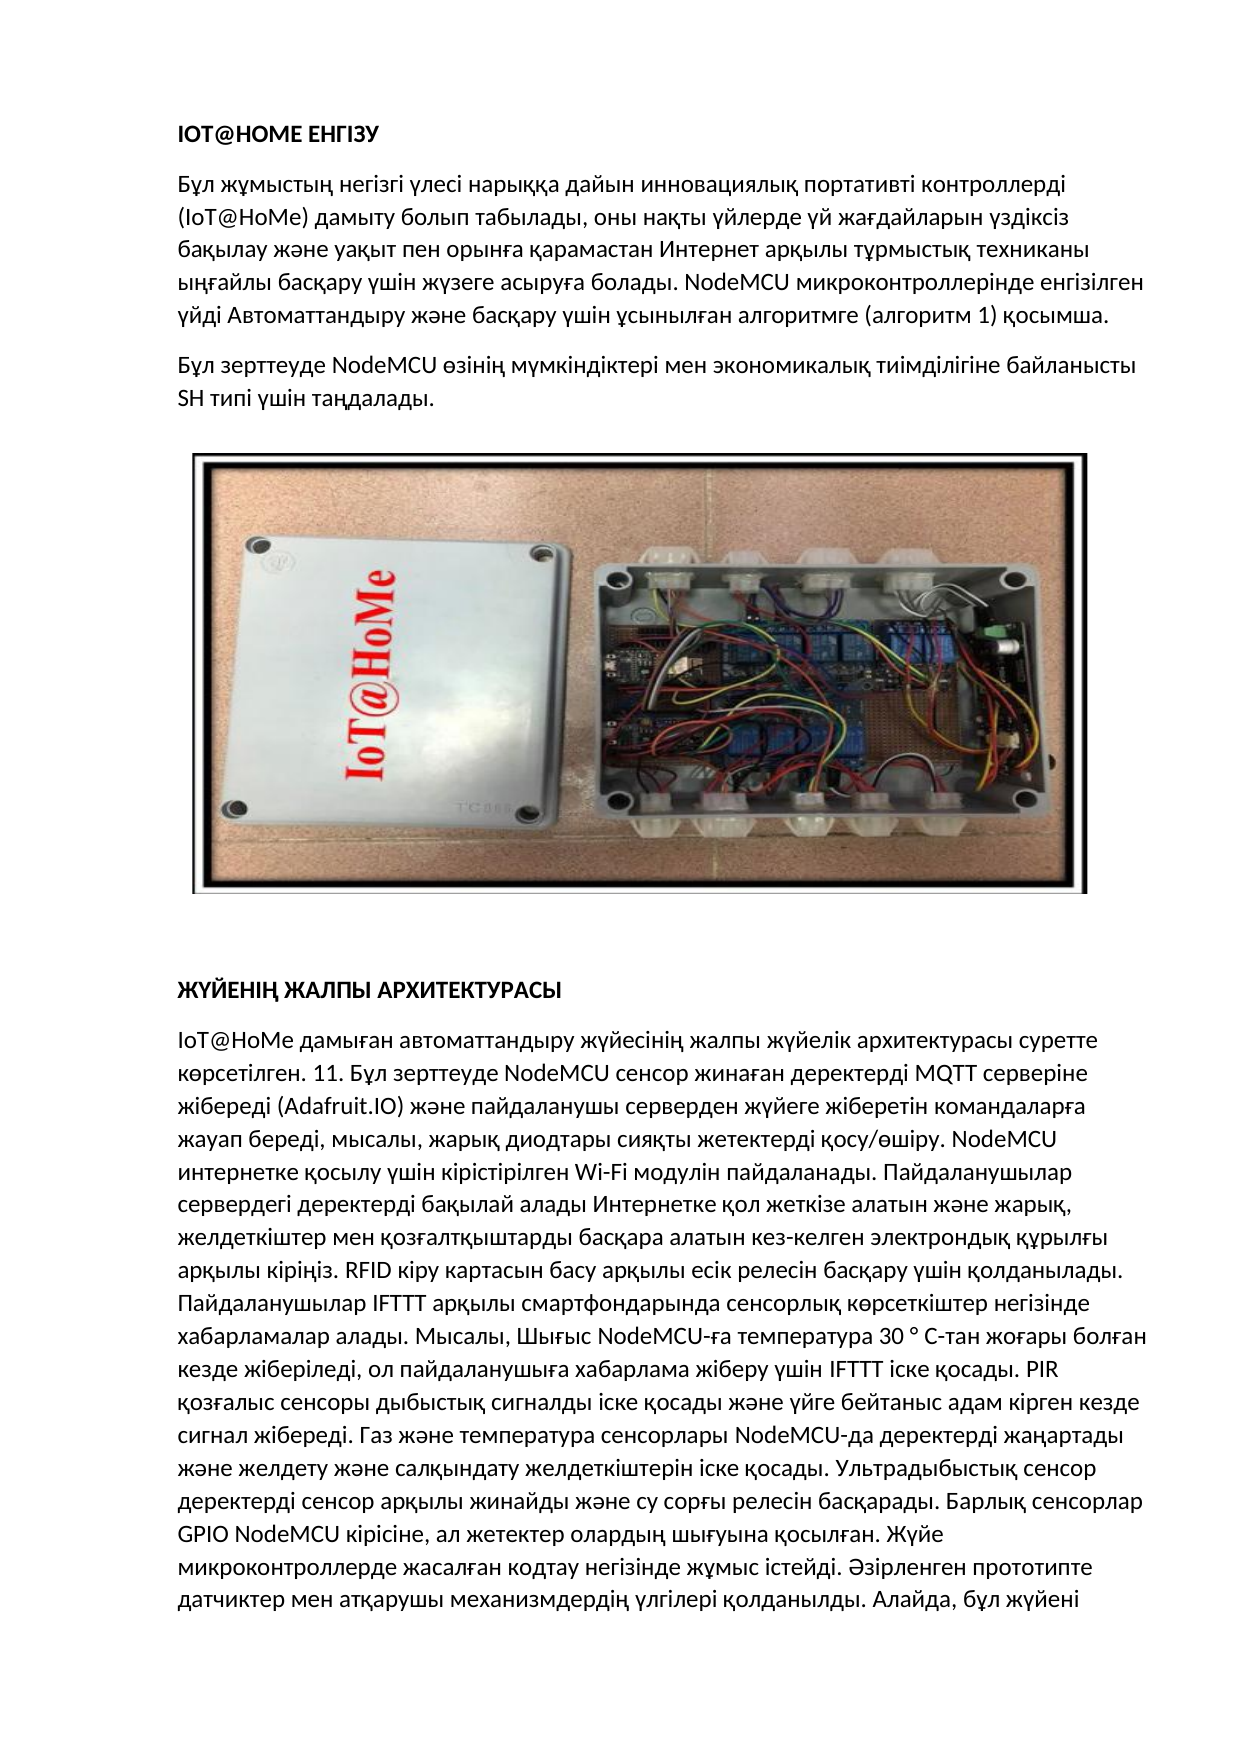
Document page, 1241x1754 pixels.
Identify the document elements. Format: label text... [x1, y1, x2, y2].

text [177, 1024, 1152, 1614]
text ЖҮЙЕНІҢ ЖАЛПЫ АРХИТЕКТУРАСЫ [177, 974, 1152, 1005]
picture [192, 453, 1088, 894]
text Бұл жұмыстың негізгі үлесі нарыққа дайын инновациялық портативті контроллерді (IoT@HoMe) дамыту болып табылады, оны нақты үйлерде үй жағдайларын үздіксіз бақылау және уақыт пен орынға қарамастан Интернет арқылы тұрмыстық техниканы ыңғайлы басқару үшін жүзеге асыруға болады. NodeMCU микроконтроллерінде енгізілген үйді Автоматтандыру және басқару үшін ұсынылған алгоритмге (алгоритм 1) қосымша. [177, 168, 1152, 330]
text IOT@HOME ЕНГІЗУ [177, 118, 1152, 149]
text Бұл зерттеуде NodeMCU өзінің мүмкіндіктері мен экономикалық тиімділігіне байланысты SH типі үшін таңдалады. [177, 349, 1152, 412]
